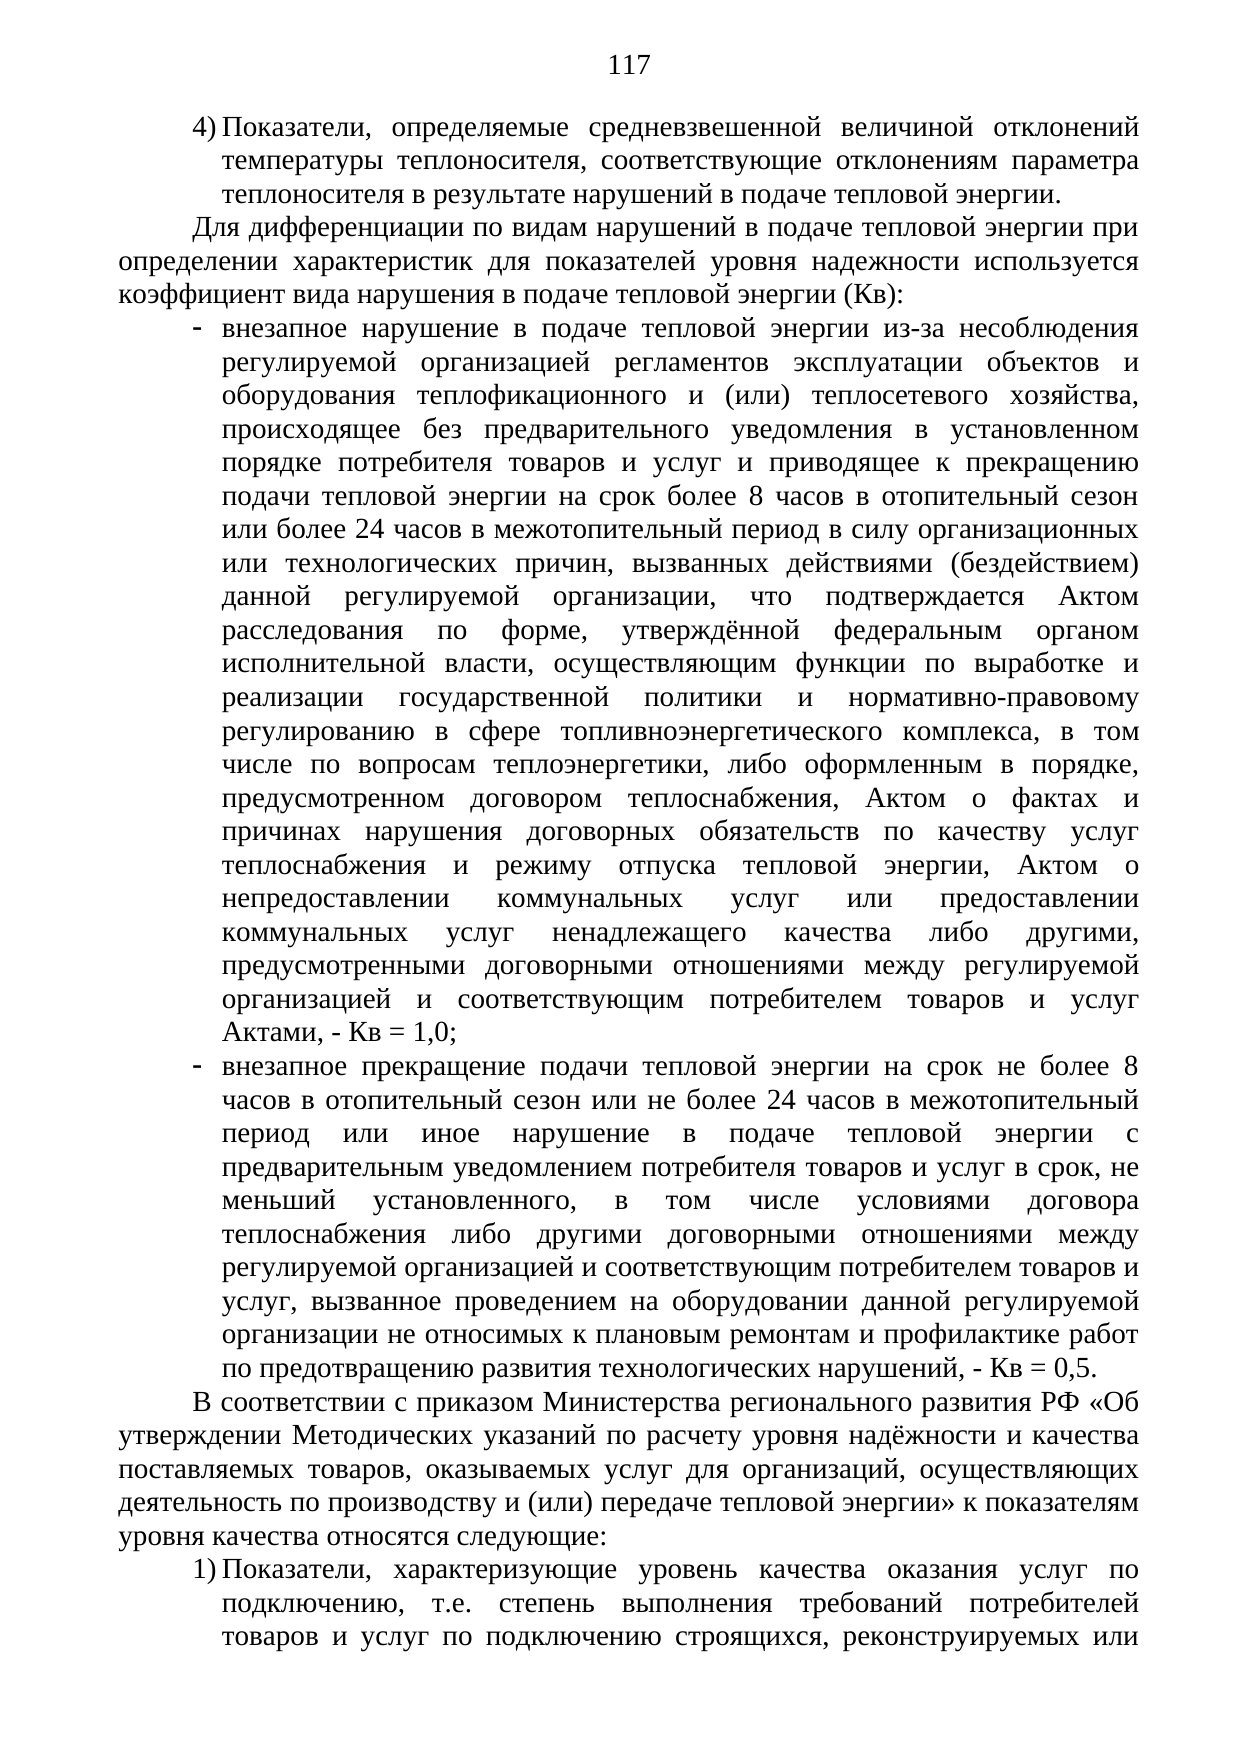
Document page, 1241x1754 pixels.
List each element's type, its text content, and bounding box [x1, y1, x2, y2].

text Для дифференциации по видам нарушений в подаче тепловой энергии при определении характеристик для показателей уровня надежности используется коэффициент вида нарушения в подаче тепловой энергии (Кв): [118, 209, 1140, 310]
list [192, 1551, 1140, 1652]
list внезапное нарушение в подаче тепловой энергии из-за несоблюдения регулируемой организацией регламентов эксплуатации объектов и оборудования теплофикационного и (или) теплосетевого хозяйства, происходящее без предварительного уведомления в установленном порядке потребителя товаров и услуг и приводящее к прекращению подачи тепловой энергии на срок более 8 часов в отопительный сезон или более 24 часов в межотопительный период в силу организационных или технологических причин, вызванных действиями (бездействием) данной регулируемой организации, что подтверждается Актом расследования по форме, утверждённой федеральным органом исполнительной власти, осуществляющим функции по выработке и реализации государственной политики и нормативно-правовому регулированию в сфере топливноэнергетического комплекса, в том числе по вопросам теплоэнергетики, либо оформленным в порядке, предусмотренном договором теплоснабжения, Актом о фактах и причинах нарушения договорных обязательств по качеству услуг теплоснабжения и режиму отпуска тепловой энергии, Актом о непредоставлении коммунальных услуг или предоставлении коммунальных услуг ненадлежащего качества либо другими, предусмотренными договорными отношениями между регулируемой организацией и соответствующим потребителем товаров и услуг Актами, - Кв = 1,0; [192, 310, 1140, 1048]
list Показатели, определяемые средневзвешенной величиной отклонений температуры теплоносителя, соответствующие отклонениям параметра теплоносителя в результате нарушений в подаче тепловой энергии. [192, 109, 1140, 209]
text В соответствии с приказом Министерства регионального развития РФ «Об утверждении Методических указаний по расчету уровня надёжности и качества поставляемых товаров, оказываемых услуг для организаций, осуществляющих деятельность по производству и (или) передаче тепловой энергии» к показателям уровня качества относятся следующие: [118, 1384, 1140, 1551]
list внезапное прекращение подачи тепловой энергии на срок не более 8 часов в отопительный сезон или не более 24 часов в межотопительный период или иное нарушение в подаче тепловой энергии с предварительным уведомлением потребителя товаров и услуг в срок, не меньший установленного, в том числе условиями договора теплоснабжения либо другими договорными отношениями между регулируемой организацией и соответствующим потребителем товаров и услуг, вызванное проведением на оборудовании данной регулируемой организации не относимых к плановым ремонтам и профилактике работ по предотвращению развития технологических нарушений, - Кв = 0,5. [192, 1048, 1140, 1384]
